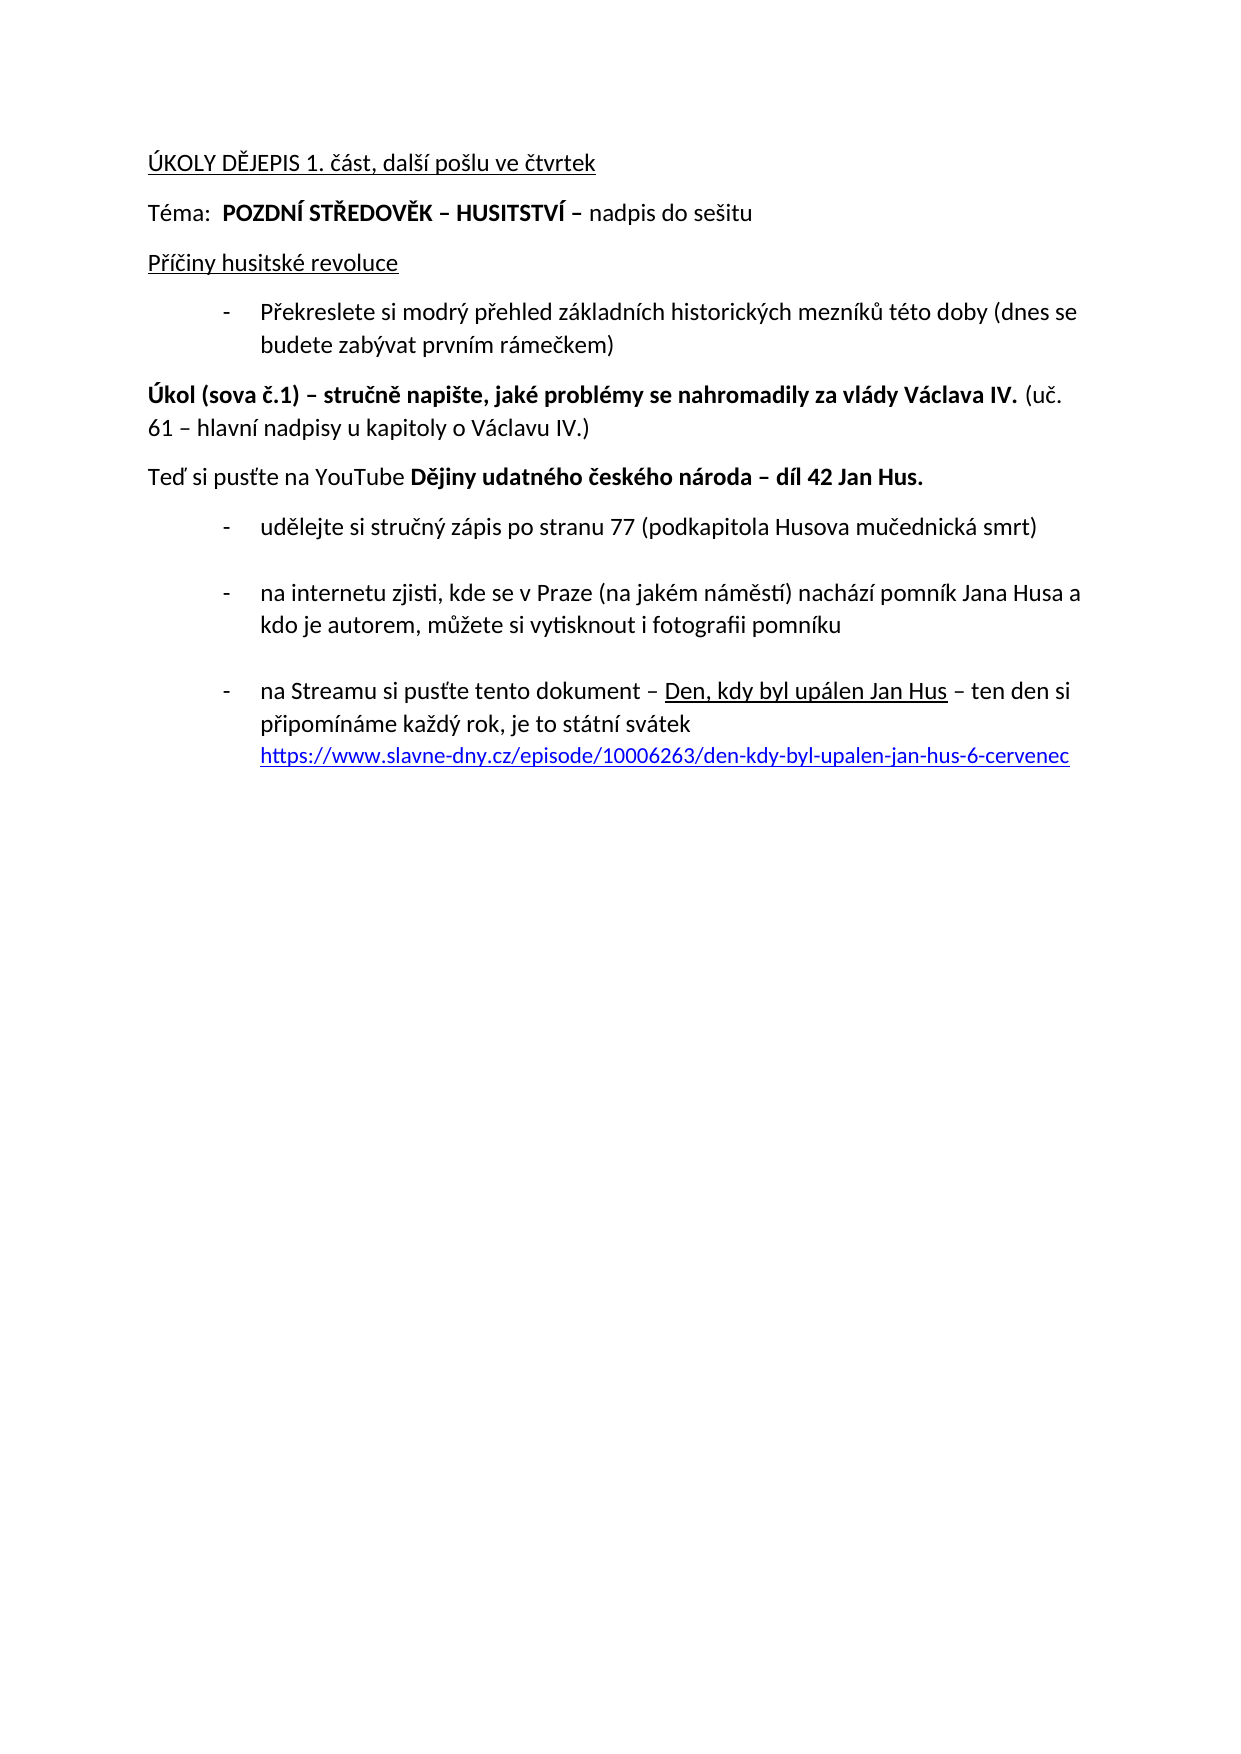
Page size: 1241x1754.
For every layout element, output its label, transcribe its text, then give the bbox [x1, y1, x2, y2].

text Příčiny husitské revoluce [148, 247, 1093, 277]
text Téma: POZDNÍ STŘEDOVĚK – HUSITSTVÍ – nadpis do sešitu [148, 197, 1093, 228]
text ÚKOLY DĚJEPIS 1. část, další pošlu ve čtvrtek [148, 148, 1093, 178]
list Překreslete si modrý přehled základních historických mezníků této doby (dnes se budete zabývat prvním rámečkem) [223, 296, 1093, 360]
list https://www.slavne-dny.cz/episode/10006263/den-kdy-byl-upalen-jan-hus-6-cervenec [260, 741, 1093, 769]
list na Streamu si pusťte tento dokument – Den, kdy byl upálen Jan Hus – ten den si připomínáme každý rok, je to státní svátek [223, 676, 1093, 739]
list na internetu zjisti, kde se v Praze (na jakém náměstí) nachází pomník Jana Husa a kdo je autorem, můžete si vytisknout i fotografii pomníku [223, 577, 1093, 640]
text Úkol (sova č.1) – stručně napište, jaké problémy se nahromadily za vlády Václava IV. (uč. 61 – hlavní nadpisy u kapitoly o Václavu IV.) [148, 379, 1093, 442]
list udělejte si stručný zápis po stranu 77 (podkapitola Husova mučednická smrt) [223, 511, 1093, 541]
text Teď si pusťte na YouTube Dějiny udatného českého národa – díl 42 Jan Hus. [148, 461, 1093, 492]
